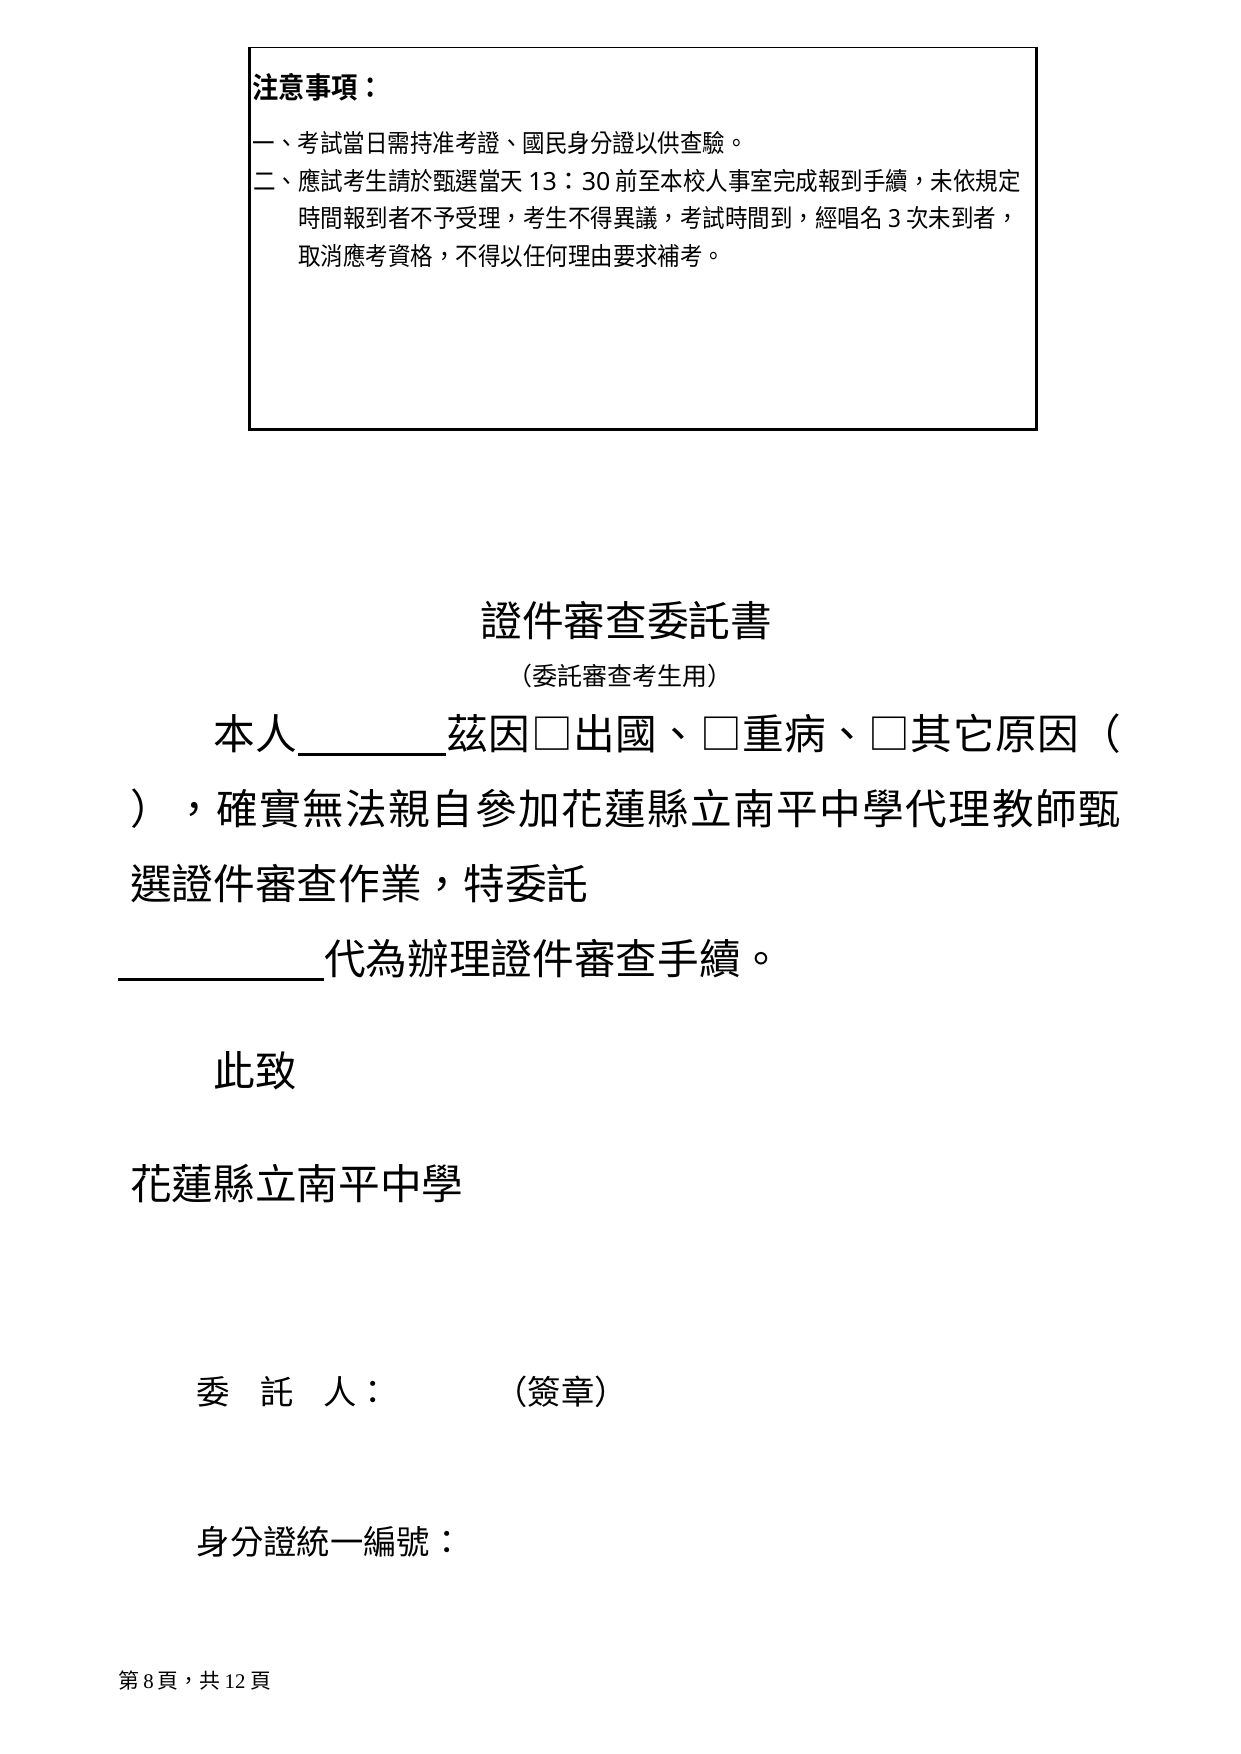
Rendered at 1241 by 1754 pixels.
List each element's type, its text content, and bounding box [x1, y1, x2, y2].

text 委 託 人： （簽章） [130, 1352, 1122, 1427]
text 代為辦理證件審查手續。 [118, 919, 1122, 994]
table_cell 注意事項： 一、考試當日需持准考證、國民身分證以供查驗。 二、應試考生請於甄選當天13：30前至本校人事室完成報到手續，未依規定時間報到者不予受理，考生不得異議，考試時間到，經唱名3次未到者，取消應考資格，不得以任何理由要求補考。 [251, 48, 1035, 428]
text 身分證統一編號： [130, 1502, 1122, 1577]
text （委託審查考生用） [118, 656, 1122, 694]
text 證件審查委託書 [130, 581, 1122, 656]
text 此致 花蓮縣立南平中學 [130, 1031, 1122, 1219]
text 本人 茲因□出國、□重病、□其它原因（ ），確實無法親自參加花蓮縣立南平中學代理教師甄選證件審查作業，特委託 [130, 694, 1122, 919]
